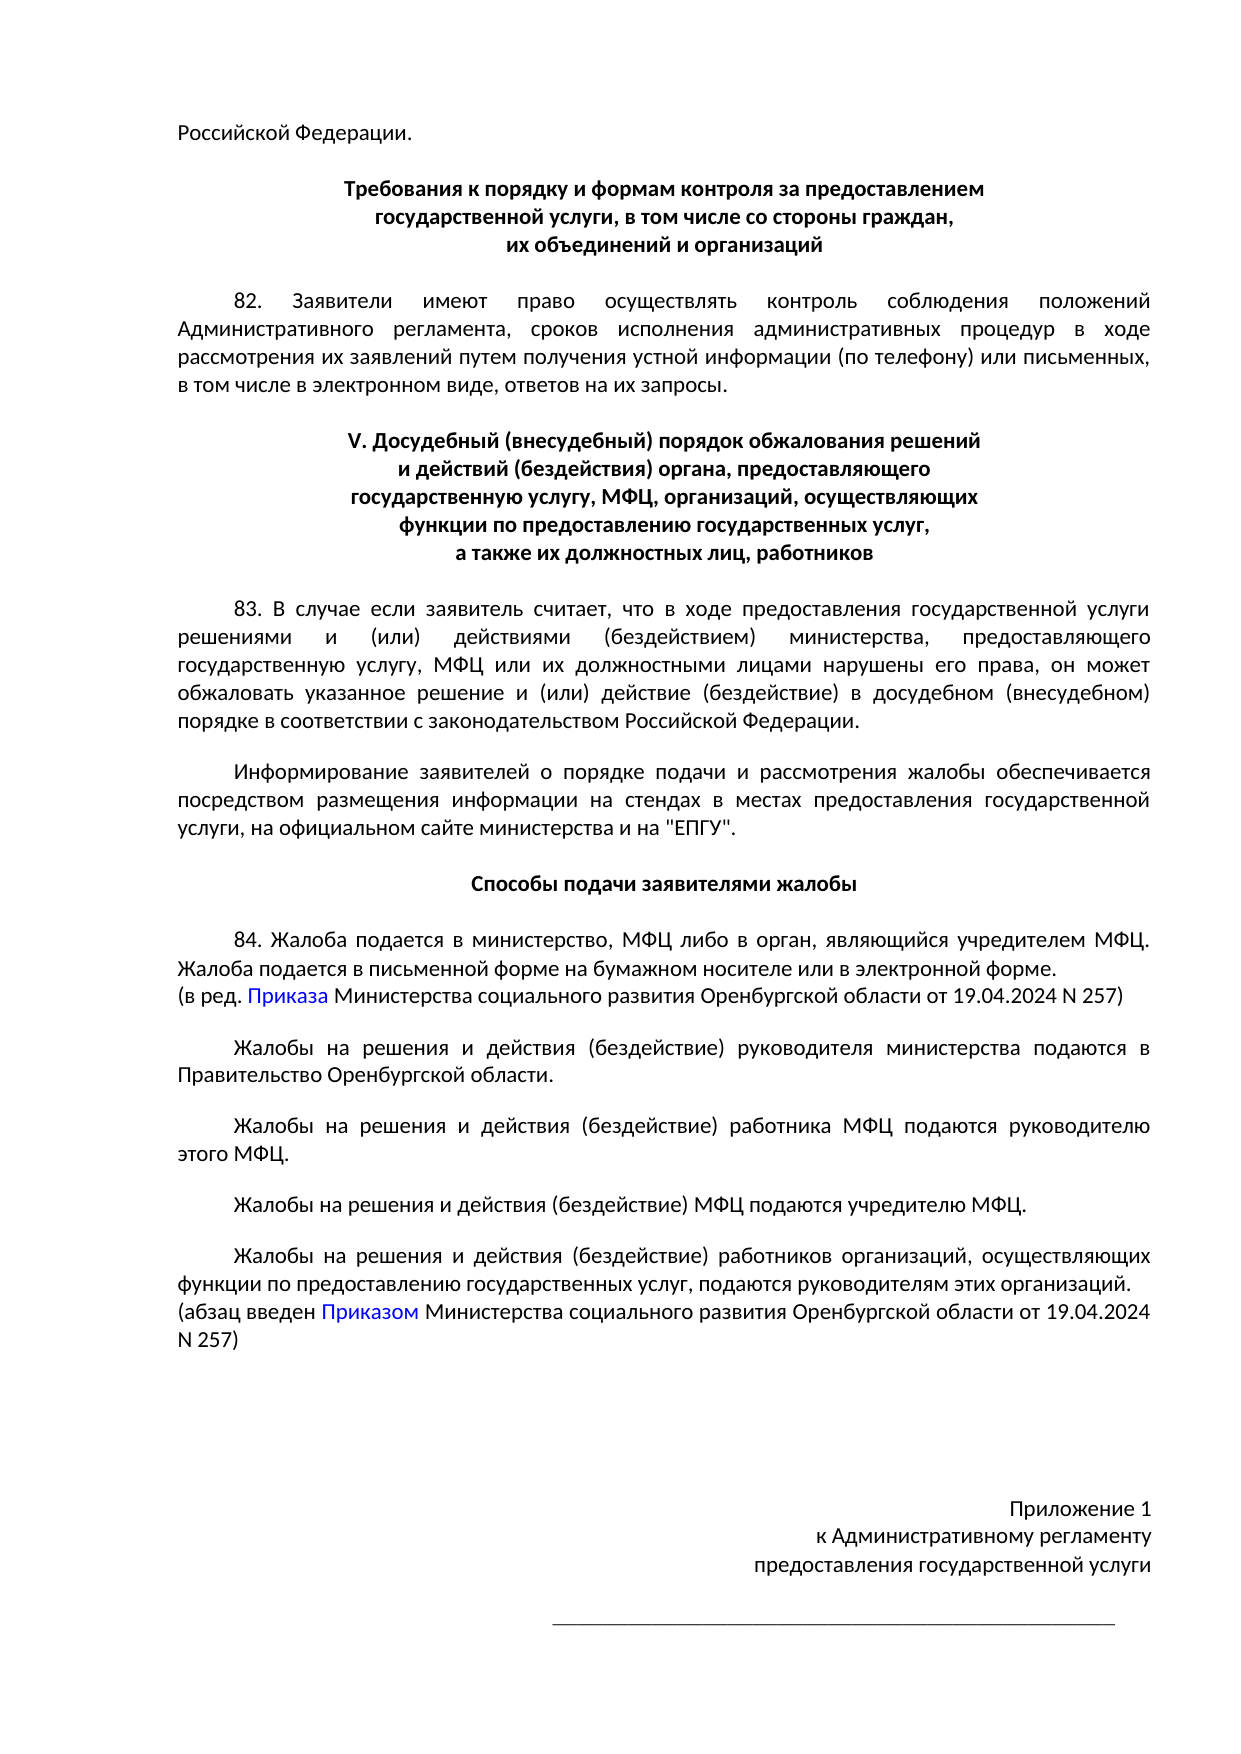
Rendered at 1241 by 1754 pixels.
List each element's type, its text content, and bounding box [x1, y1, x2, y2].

text Жалобы на решения и действия (бездействие) МФЦ подаются учредителю МФЦ. [177, 1191, 1152, 1218]
text (абзац введен Приказом Министерства социального развития Оренбургской области от 19.04.2024 N 257) [177, 1297, 1152, 1353]
text Информирование заявителей о порядке подачи и рассмотрения жалобы обеспечивается посредством размещения информации на стендах в местах предоставления государственной услуги, на официальном сайте министерства и на "ЕПГУ". [177, 757, 1152, 842]
title и действий (бездействия) органа, предоставляющего [177, 454, 1152, 482]
title государственную услугу, МФЦ, организаций, осуществляющих [177, 482, 1152, 510]
text Приложение 1 [177, 1494, 1152, 1522]
title V. Досудебный (внесудебный) порядок обжалования решений [177, 426, 1152, 454]
text предоставления государственной услуги [177, 1550, 1152, 1578]
text Жалобы на решения и действия (бездействие) работников организаций, осуществляющих функции по предоставлению государственных услуг, подаются руководителям этих организаций. [177, 1241, 1152, 1297]
title их объединений и организаций [177, 230, 1152, 258]
title а также их должностных лиц, работников [177, 538, 1152, 566]
text (в ред. Приказа Министерства социального развития Оренбургской области от 19.04.2024 N 257) [177, 982, 1152, 1010]
title государственной услуги, в том числе со стороны граждан, [177, 202, 1152, 230]
text Жалобы на решения и действия (бездействие) руководителя министерства подаются в Правительство Оренбургской области. [177, 1033, 1152, 1089]
text 83. В случае если заявитель считает, что в ходе предоставления государственной услуги решениями и (или) действиями (бездействием) министерства, предоставляющего государственную услугу, МФЦ или их должностными лицами нарушены его права, он может обжаловать указанное решение и (или) действие (бездействие) в досудебном (внесудебном) порядке в соответствии с законодательством Российской Федерации. [177, 594, 1152, 734]
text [177, 1606, 1152, 1629]
text 84. Жалоба подается в министерство, МФЦ либо в орган, являющийся учредителем МФЦ. Жалоба подается в письменной форме на бумажном носителе или в электронной форме. [177, 926, 1152, 982]
text 82. Заявители имеют право осуществлять контроль соблюдения положений Административного регламента, сроков исполнения административных процедур в ходе рассмотрения их заявлений путем получения устной информации (по телефону) или письменных, в том числе в электронном виде, ответов на их запросы. [177, 286, 1152, 398]
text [177, 118, 1152, 146]
title функции по предоставлению государственных услуг, [177, 510, 1152, 538]
title Способы подачи заявителями жалобы [177, 869, 1152, 898]
title Требования к порядку и формам контроля за предоставлением [177, 174, 1152, 202]
text Жалобы на решения и действия (бездействие) работника МФЦ подаются руководителю этого МФЦ. [177, 1112, 1152, 1168]
text к Административному регламенту [177, 1522, 1152, 1550]
